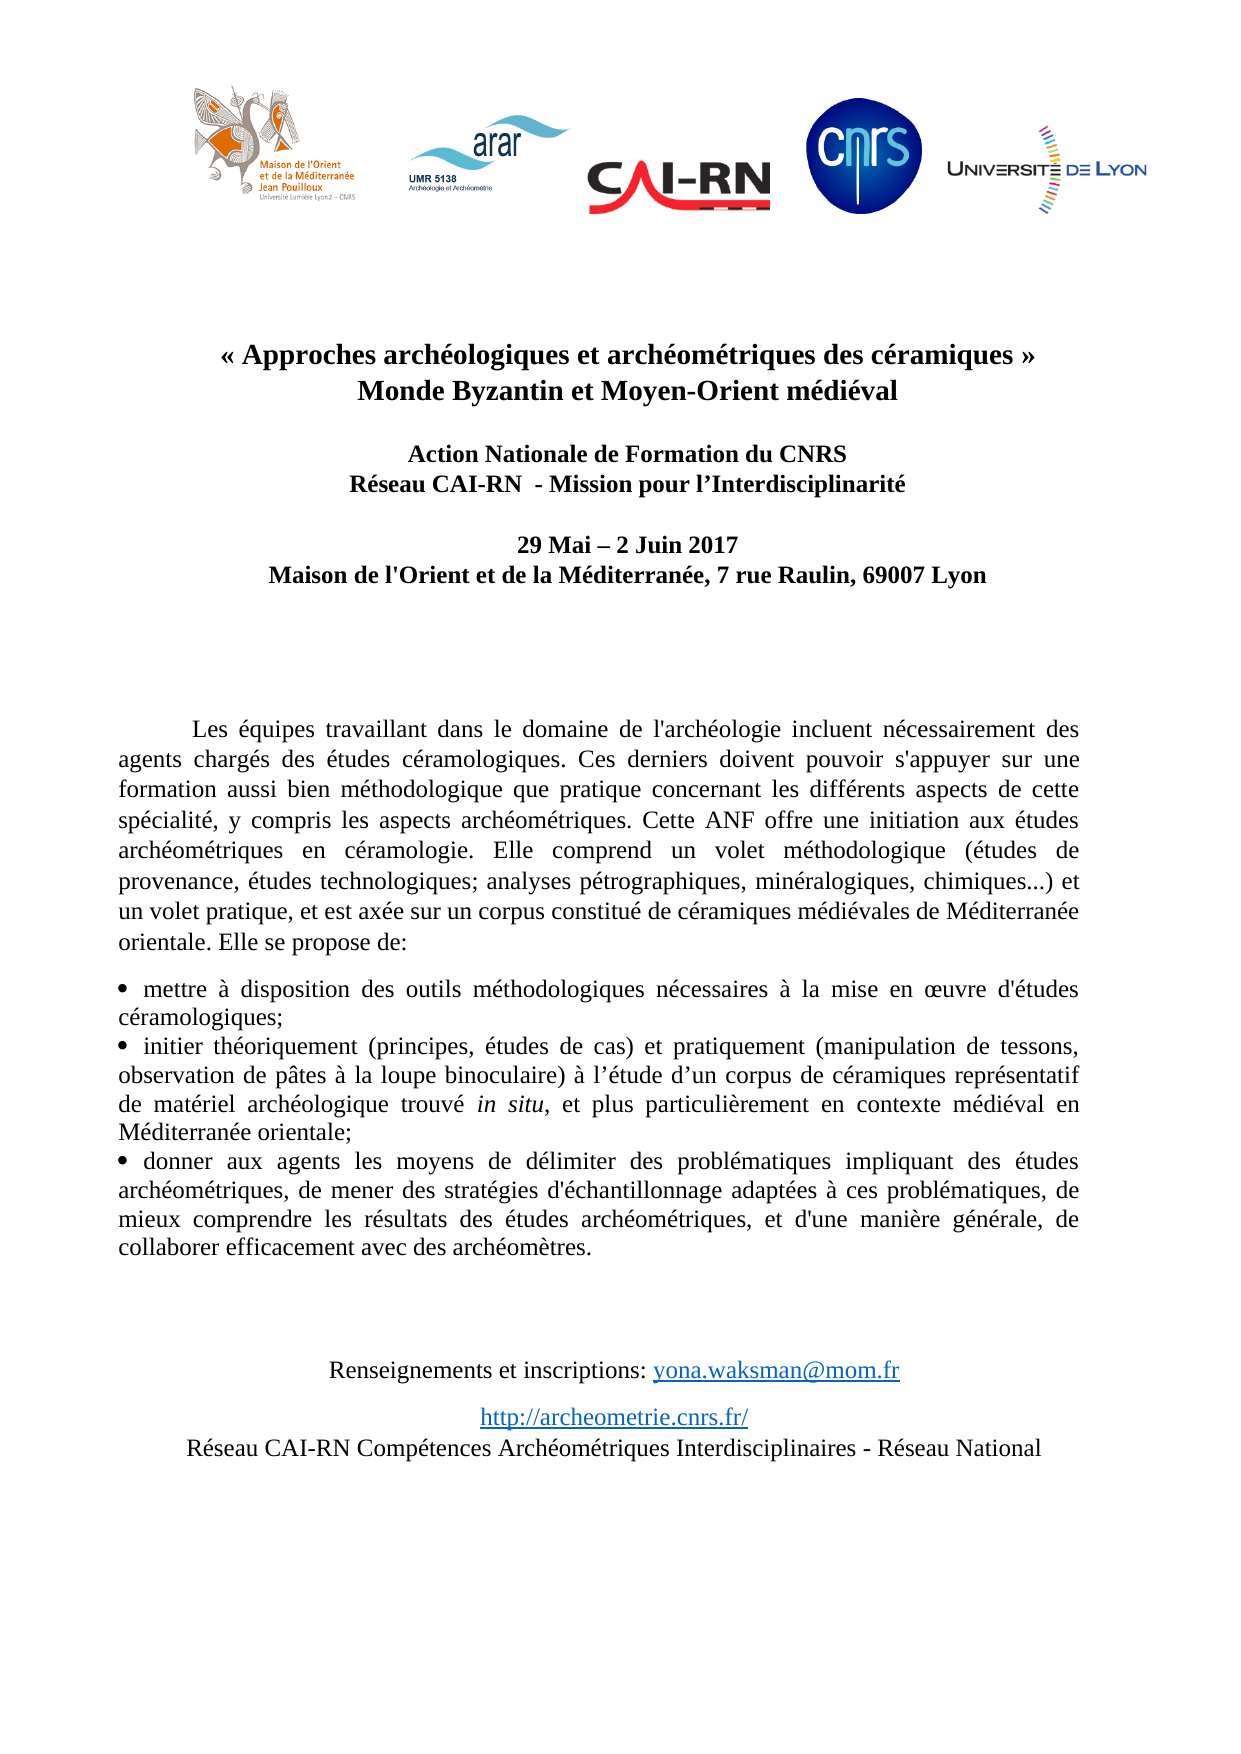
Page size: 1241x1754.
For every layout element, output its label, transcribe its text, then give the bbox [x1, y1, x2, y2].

text Réseau CAI-RN - Mission pour l’Interdisciplinarité [118, 469, 1137, 498]
list donner aux agents les moyens de délimiter des problématiques impliquant des études archéométriques, de mener des stratégies d'échantillonnage adaptées à ces problématiques, de mieux comprendre les résultats des études archéométriques, et d'une manière générale, de collaborer efficacement avec des archéomètres. [118, 1146, 1080, 1261]
text Réseau CAI-RN Compétences Archéométriques Interdisciplinaires - Réseau National [148, 1433, 1080, 1462]
text http://archeometrie.cnrs.fr/ [148, 1402, 1080, 1431]
text Renseignements et inscriptions: yona.waksman@mom.fr [148, 1355, 1080, 1384]
picture [806, 98, 922, 214]
picture [587, 160, 770, 214]
picture [947, 125, 1147, 214]
list initier théoriquement (principes, études de cas) et pratiquement (manipulation de tessons, observation de pâtes à la loupe binoculaire) à l’étude d’un corpus de céramiques représentatif de matériel archéologique trouvé in situ, et plus particulièrement en contexte médiéval en Méditerranée orientale; [118, 1031, 1080, 1146]
list mettre à disposition des outils méthodologiques nécessaires à la mise en œuvre d'études céramologiques; [118, 974, 1080, 1031]
picture [401, 98, 572, 214]
text Action Nationale de Formation du CNRS [118, 439, 1137, 467]
text Monde Byzantin et Moyen-Orient médiéval [118, 373, 1137, 406]
text Les équipes travaillant dans le domaine de l'archéologie incluent nécessairement des agents chargés des études céramologiques. Ces derniers doivent pouvoir s'appuyer sur une formation aussi bien méthodologique que pratique concernant les différents aspects de cette spécialité, y compris les aspects archéométriques. Cette ANF offre une initiation aux études archéométriques en céramologie. Elle comprend un volet méthodologique (études de provenance, études technologiques; analyses pétrographiques, minéralogiques, chimiques...) et un volet pratique, et est axée sur un corpus constitué de céramiques médiévales de Méditerranée orientale. Elle se propose de: [118, 714, 1080, 955]
picture [177, 75, 371, 214]
text « Approches archéologiques et archéométriques des céramiques » [118, 337, 1137, 371]
text 29 Mai – 2 Juin 2017 [118, 530, 1137, 559]
text Maison de l'Orient et de la Méditerranée, 7 rue Raulin, 69007 Lyon [118, 560, 1137, 589]
